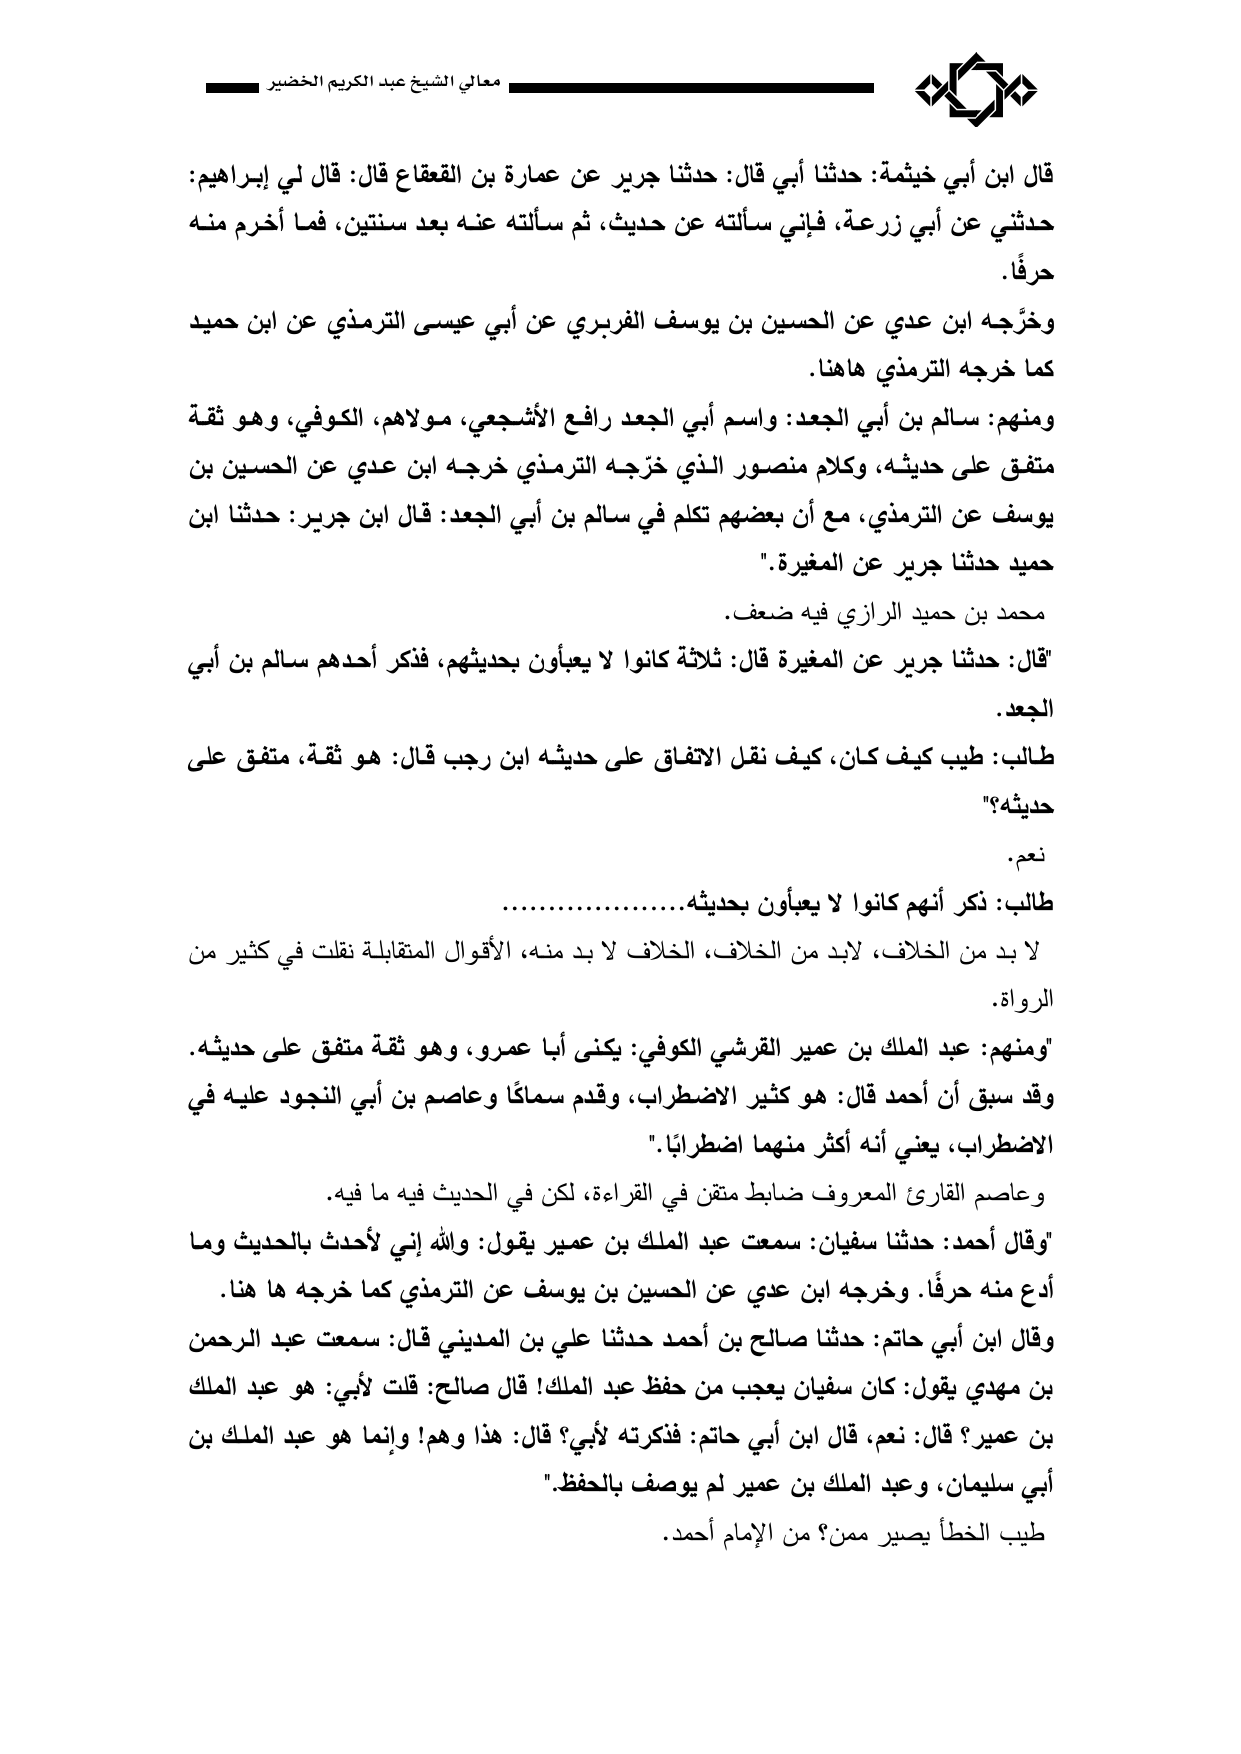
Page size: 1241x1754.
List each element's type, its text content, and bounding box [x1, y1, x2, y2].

text طيب الخطأ يصير ممن؟ من الإمام أحمد. [187, 1508, 1053, 1556]
text وخرَّجه ابن عدي عن الحسين بن يوسف الفربري عن أبي عيسى الترمذي عن ابن حميد كما خرجه الترمذي هاهنا. [187, 296, 1053, 393]
text محمد بن حميد الرازي فيه ضعف. [187, 587, 1053, 635]
text وعاصم القارئ المعروف ضابط متقن في القراءة، لكن في الحديث فيه ما فيه. [187, 1168, 1053, 1217]
text "قال: حدثنا جرير عن المغيرة قال: ثلاثة كانوا لا يعبأون بحديثهم، فذكر أحدهم سالم بن أبي الجعد. [187, 635, 1053, 732]
text طالب: طيب كيف كان، كيف نقل الاتفاق على حديثه ابن رجب قال: هو ثقة، متفق على حديثه؟" [187, 732, 1053, 829]
text قال ابن أبي خيثمة: حدثنا أبي قال: حدثنا جرير عن عمارة بن القعقاع قال: قال لي إبراهيم: حدثني عن أبي زرعة، فإني سألته عن حديث، ثم سألته عنه بعد سنتين، فما أخرم منه حرفًا. [187, 150, 1053, 296]
text ومنهم: سالم بن أبي الجعد: واسم أبي الجعد رافع الأشجعي، مولاهم، الكوفي، وهو ثقة متفق على حديثه، وكلام منصور الذي خرّجه الترمذي خرجه ابن عدي عن الحسين بن يوسف عن الترمذي، مع أن بعضهم تكلم في سالم بن أبي الجعد: قال ابن جرير: حدثنا ابن حميد حدثنا جرير عن المغيرة." [187, 393, 1053, 587]
text طالب: ذكر أنهم كانوا لا يعبأون بحديثه.................... [187, 878, 1053, 926]
text نعم. [187, 829, 1053, 878]
text "وقال أحمد: حدثنا سفيان: سمعت عبد الملك بن عمير يقول: والله إني لأحدث بالحديث وما أدع منه حرفًا. وخرجه ابن عدي عن الحسين بن يوسف عن الترمذي كما خرجه ها هنا. [187, 1217, 1053, 1314]
text لا بد من الخلاف، لابد من الخلاف، الخلاف لا بد منه، الأقوال المتقابلة نقلت في كثير من الرواة. [187, 926, 1053, 1023]
text "ومنهم: عبد الملك بن عمير القرشي الكوفي: يكنى أبا عمرو، وهو ثقة متفق على حديثه. وقد سبق أن أحمد قال: هو كثير الاضطراب، وقدم سماكًا وعاصم بن أبي النجود عليه في الاضطراب، يعني أنه أكثر منهما اضطرابًا." [187, 1023, 1053, 1168]
text وقال ابن أبي حاتم: حدثنا صالح بن أحمد حدثنا علي بن المديني قال: سمعت عبد الرحمن بن مهدي يقول: كان سفيان يعجب من حفظ عبد الملك! قال صالح: قلت لأبي: هو عبد الملك بن عمير؟ قال: نعم، قال ابن أبي حاتم: فذكرته لأبي؟ قال: هذا وهم! وإنما هو عبد الملك بن أبي سليمان، وعبد الملك بن عمير لم يوصف بالحفظ." [187, 1314, 1053, 1508]
